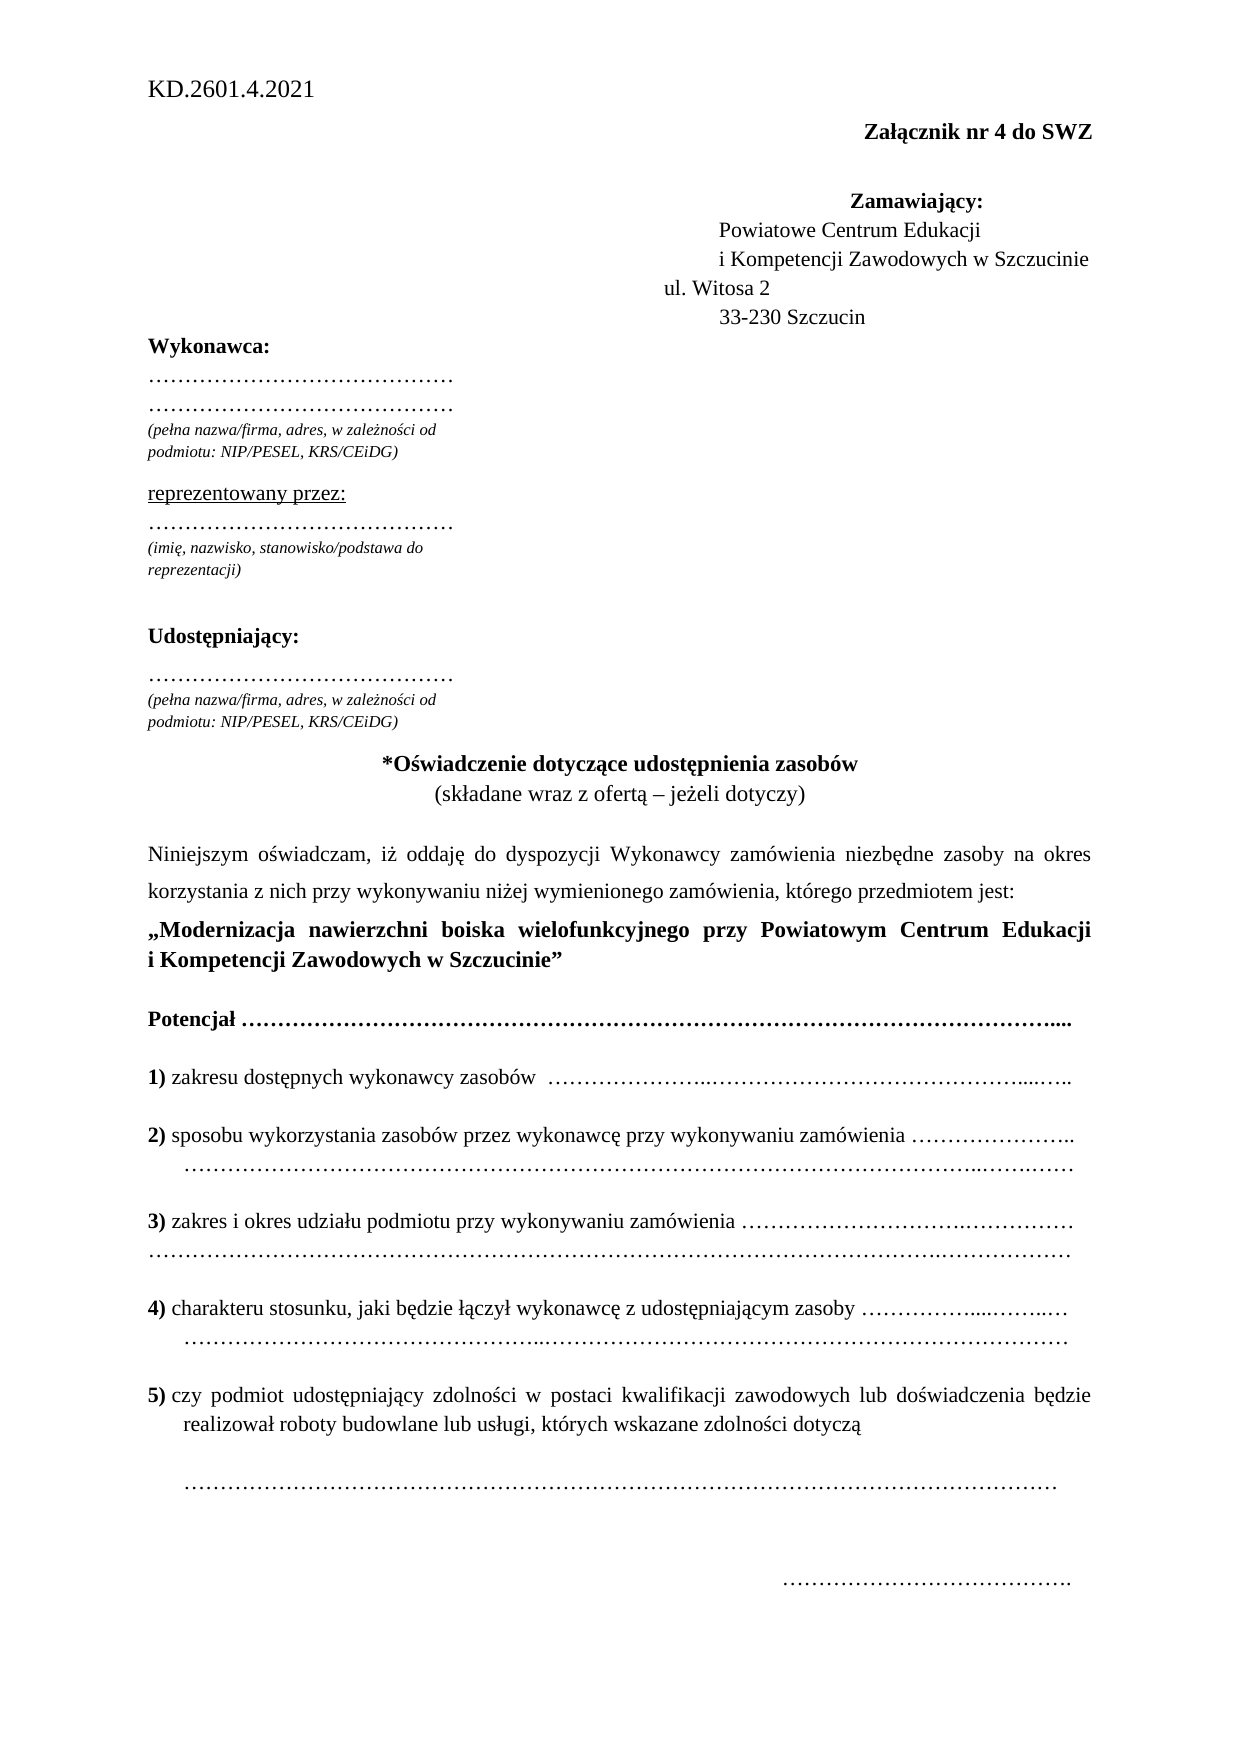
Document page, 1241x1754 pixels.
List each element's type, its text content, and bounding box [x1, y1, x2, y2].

list zakresu dostępnych wykonawcy zasobów …………………..……………………………………....….. [148, 1064, 1092, 1089]
text Zamawiający: [694, 188, 1092, 213]
text (imię, nazwisko, stanowisko/podstawa do reprezentacji) [148, 538, 472, 579]
list sposobu wykorzystania zasobów przez wykonawcę przy wykonywaniu zamówienia ………………….. [148, 1122, 1092, 1147]
list charakteru stosunku, jaki będzie łączył wykonawcę z udostępniającym zasoby ……………....……..… [148, 1295, 1092, 1321]
list zakres i okres udziału podmiotu przy wykonywaniu zamówienia ………………………….…………… [148, 1208, 1092, 1234]
text Powiatowe Centrum Edukacji [590, 217, 1092, 242]
text …………………………………. [148, 1536, 1092, 1590]
subtitle *Oświadczenie dotyczące udostępnienia zasobów [148, 750, 1092, 776]
text …………………………………… [148, 661, 472, 686]
text ………………………………………………………………………… [148, 362, 472, 416]
text reprezentowany przez: [148, 480, 1092, 505]
text Wykonawca: [148, 333, 1092, 358]
text …………………………………………..……………………………………………………………… [183, 1324, 1092, 1349]
list czy podmiot udostępniający zdolności w postaci kwalifikacji zawodowych lub doświadczenia będzie realizował roboty budowlane lub usługi, których wskazane zdolności dotyczą [148, 1382, 1092, 1436]
text (pełna nazwa/firma, adres, w zależności od podmiotu: NIP/PESEL, KRS/CEiDG) [148, 689, 472, 731]
text Potencjał ………………………………………………………………………………………………….... [148, 1006, 1092, 1031]
text (składane wraz z ofertą – jeżeli dotyczy) [148, 780, 1092, 807]
subtitle Załącznik nr 4 do SWZ [148, 118, 1092, 144]
text Niniejszym oświadczam, iż oddaję do dyspozycji Wykonawcy zamówienia niezbędne zasoby na okres korzystania z nich przy wykonywaniu niżej wymienionego zamówienia, którego przedmiotem jest: [148, 841, 1092, 904]
text 33-230 Szczucin [590, 304, 1092, 329]
text Udostępniający: [148, 623, 1092, 648]
text ………………………………………………………………………………………………..…….…… [183, 1151, 1092, 1176]
text ……………………………………………………………………………………………….……………… [148, 1237, 1092, 1263]
text ………………………………………………………………………………………………………… [183, 1469, 1092, 1494]
text i Kompetencji Zawodowych w Szczucinie ul. Witosa 2 [664, 246, 1092, 300]
text …………………………………… [148, 509, 472, 534]
text „Modernizacja nawierzchni boiska wielofunkcyjnego przy Powiatowym Centrum Edukacji i Kompetencji Zawodowych w Szczucinie” [148, 916, 1092, 973]
text (pełna nazwa/firma, adres, w zależności od podmiotu: NIP/PESEL, KRS/CEiDG) [148, 419, 472, 461]
